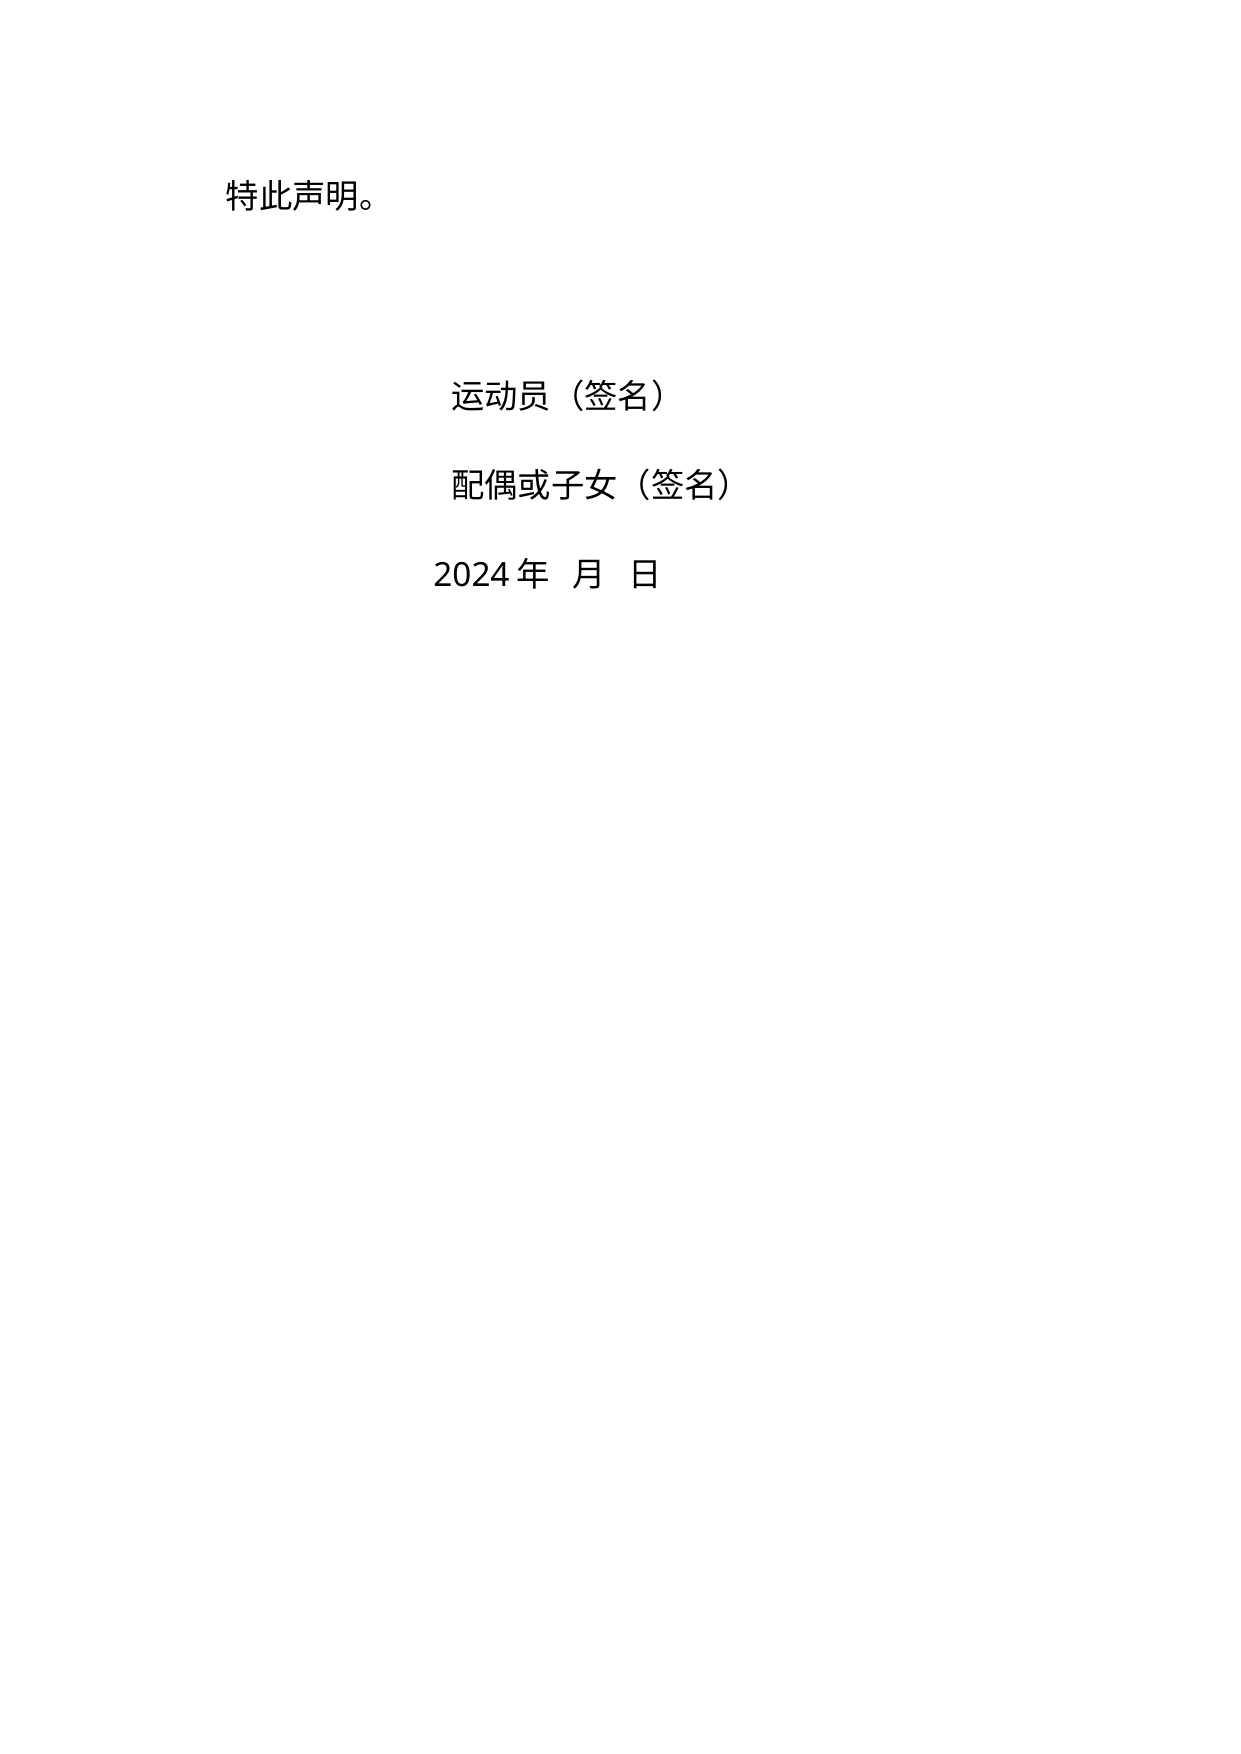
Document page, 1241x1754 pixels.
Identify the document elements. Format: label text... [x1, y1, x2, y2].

text 运动员（签名） [187, 362, 1053, 427]
text 配偶或子女（签名） [187, 451, 1053, 516]
text 2024年 月 日 [187, 540, 1053, 605]
text 特此声明。 [187, 162, 1053, 227]
